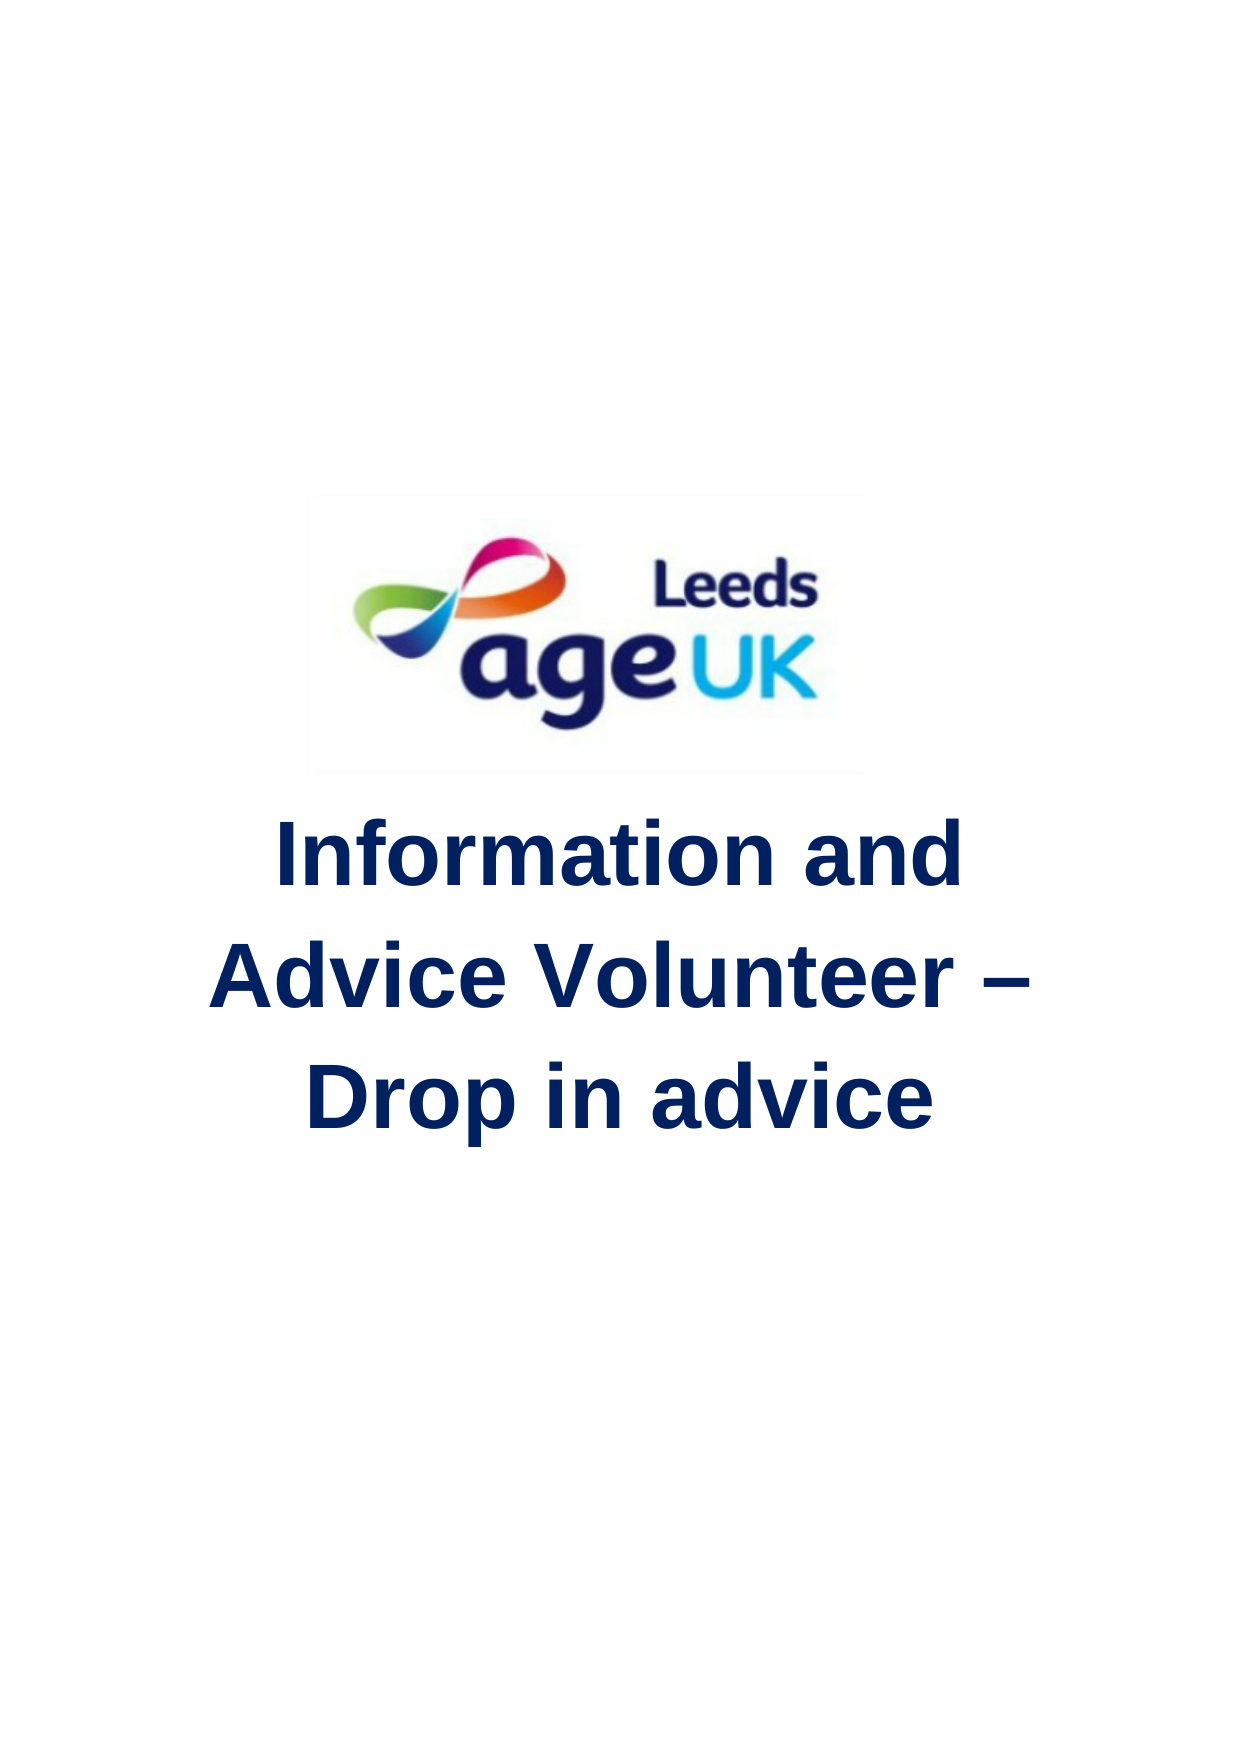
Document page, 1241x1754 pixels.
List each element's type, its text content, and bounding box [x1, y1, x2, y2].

text Information and Advice Volunteer – Drop in advice [150, 612, 1090, 1147]
picture [306, 493, 869, 775]
